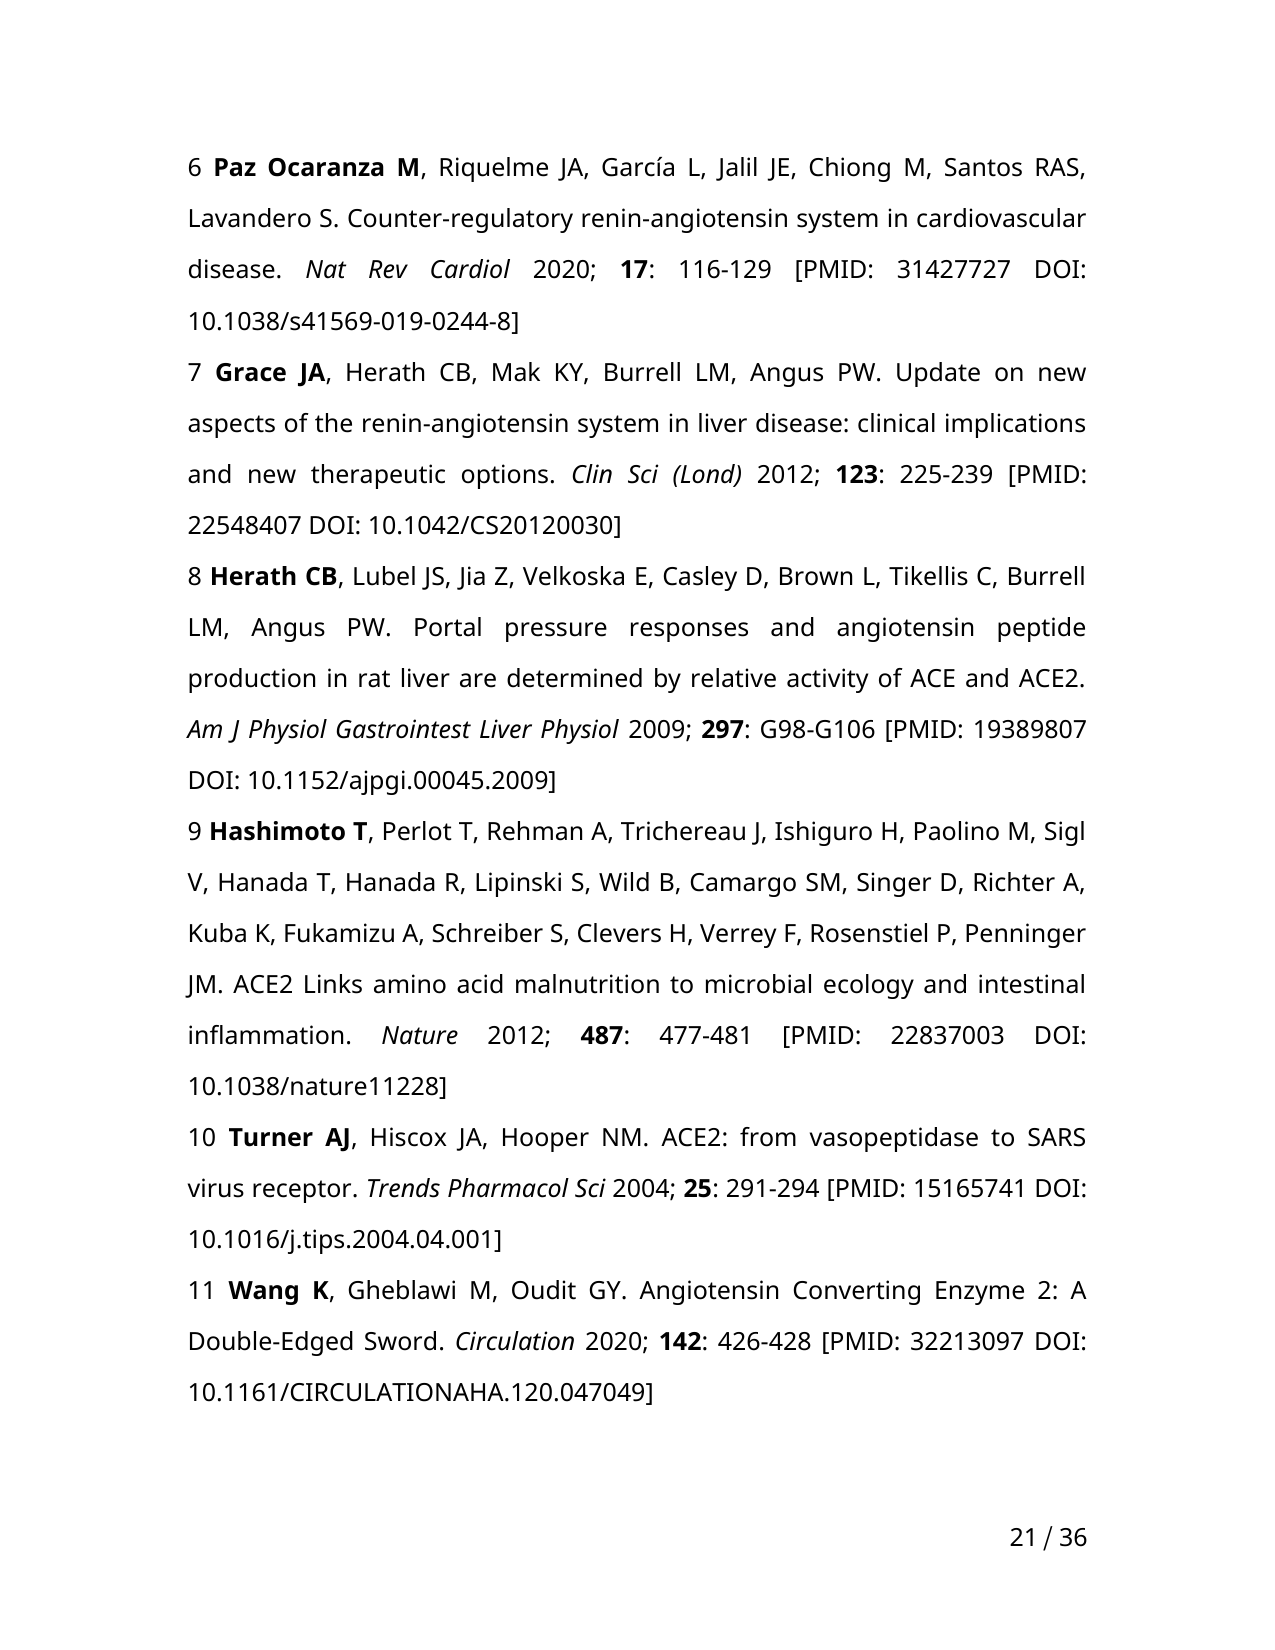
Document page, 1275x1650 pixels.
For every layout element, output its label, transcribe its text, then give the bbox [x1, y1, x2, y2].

text 10 Turner AJ, Hiscox JA, Hooper NM. ACE2: from vasopeptidase to SARS virus receptor. Trends Pharmacol Sci 2004; 25: 291-294 [PMID: 15165741 DOI: 10.1016/j.tips.2004.04.001] [187, 1120, 1087, 1256]
text 11 Wang K, Gheblawi M, Oudit GY. Angiotensin Converting Enzyme 2: A Double-Edged Sword. Circulation 2020; 142: 426-428 [PMID: 32213097 DOI: 10.1161/CIRCULATIONAHA.120.047049] [187, 1273, 1087, 1409]
text 6 Paz Ocaranza M, Riquelme JA, García L, Jalil JE, Chiong M, Santos RAS, Lavandero S. Counter-regulatory renin-angiotensin system in cardiovascular disease. Nat Rev Cardiol 2020; 17: 116-129 [PMID: 31427727 DOI: 10.1038/s41569-019-0244-8] [187, 150, 1087, 337]
text 7 Grace JA, Herath CB, Mak KY, Burrell LM, Angus PW. Update on new aspects of the renin-angiotensin system in liver disease: clinical implications and new therapeutic options. Clin Sci (Lond) 2012; 123: 225-239 [PMID: 22548407 DOI: 10.1042/CS20120030] [187, 354, 1087, 541]
text 9 Hashimoto T, Perlot T, Rehman A, Trichereau J, Ishiguro H, Paolino M, Sigl V, Hanada T, Hanada R, Lipinski S, Wild B, Camargo SM, Singer D, Richter A, Kuba K, Fukamizu A, Schreiber S, Clevers H, Verrey F, Rosenstiel P, Penninger JM. ACE2 Links amino acid malnutrition to microbial ecology and intestinal inflammation. Nature 2012; 487: 477-481 [PMID: 22837003 DOI: 10.1038/nature11228] [187, 813, 1087, 1103]
text 8 Herath CB, Lubel JS, Jia Z, Velkoska E, Casley D, Brown L, Tikellis C, Burrell LM, Angus PW. Portal pressure responses and angiotensin peptide production in rat liver are determined by relative activity of ACE and ACE2. Am J Physiol Gastrointest Liver Physiol 2009; 297: G98-G106 [PMID: 19389807 DOI: 10.1152/ajpgi.00045.2009] [187, 558, 1087, 797]
